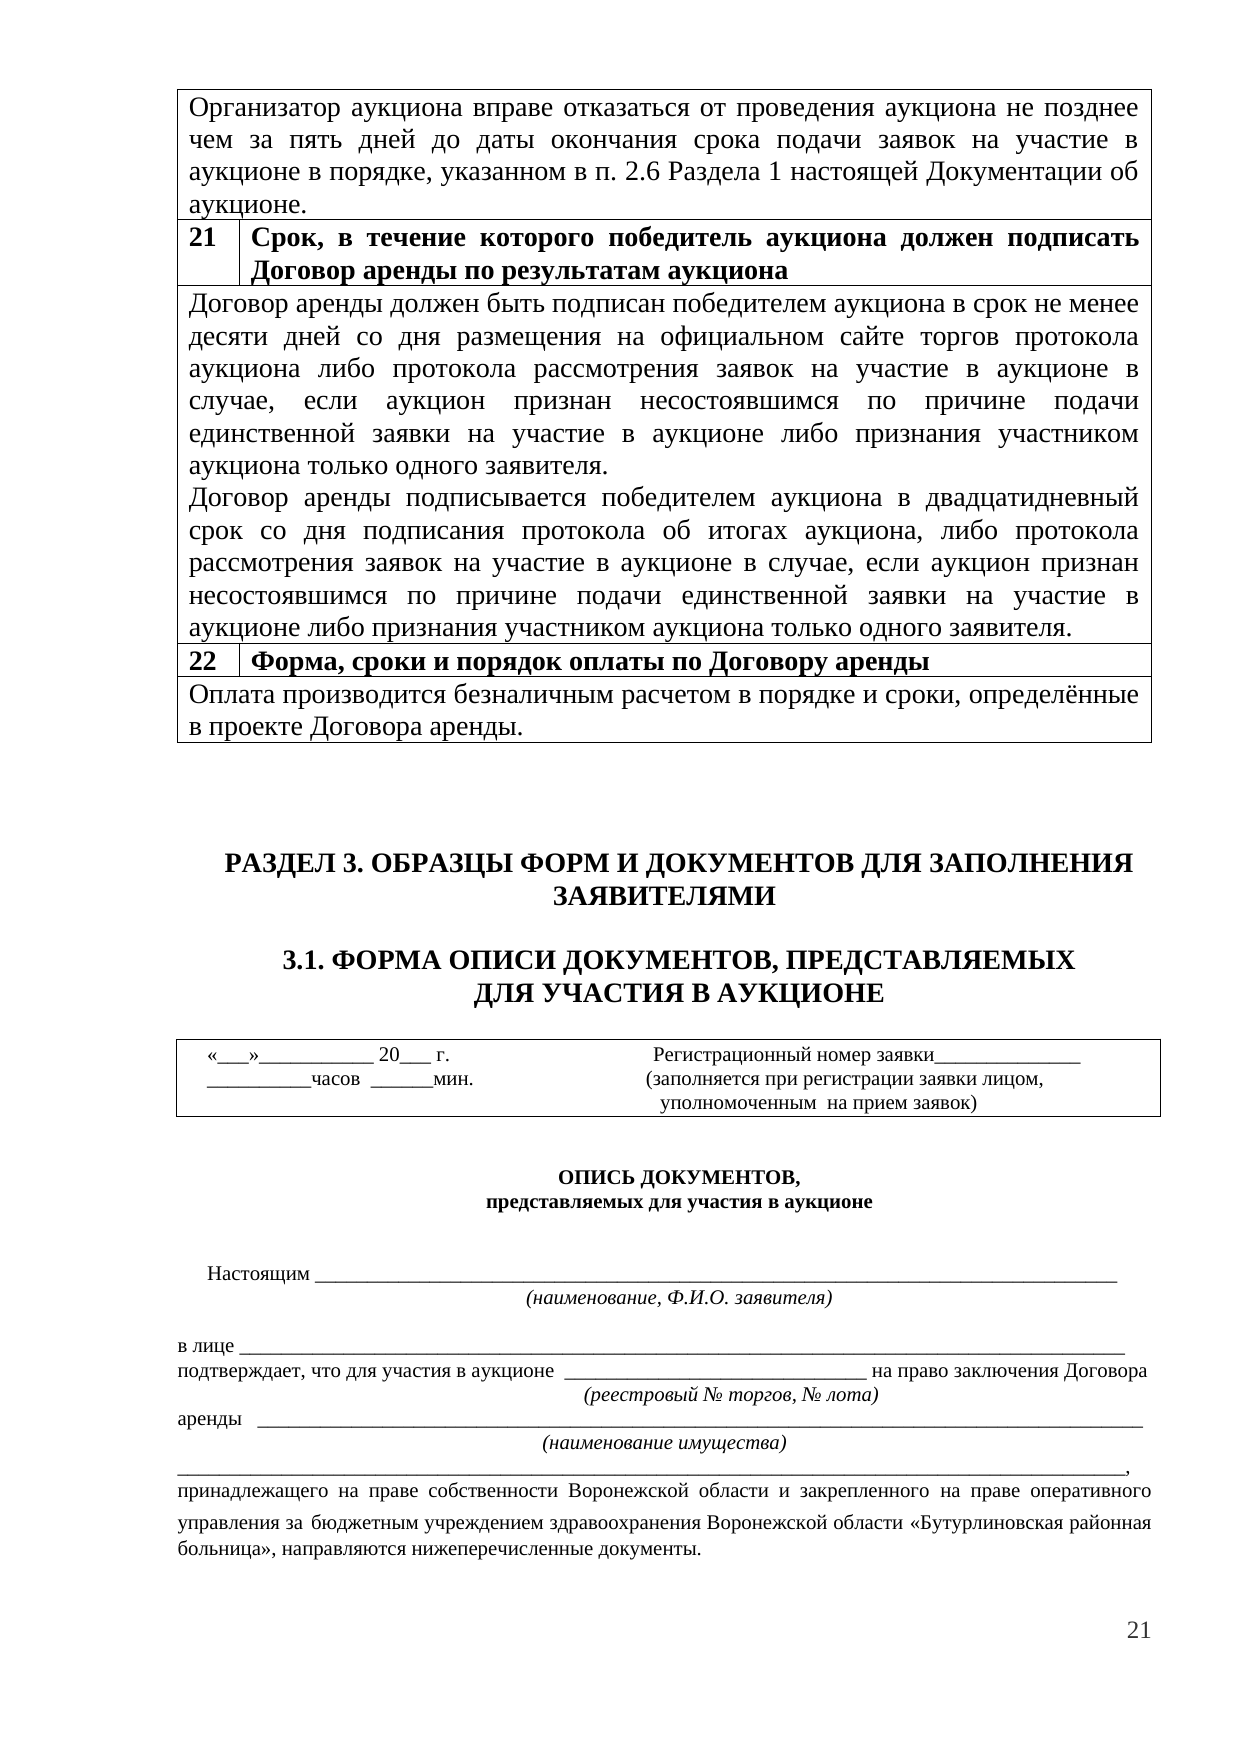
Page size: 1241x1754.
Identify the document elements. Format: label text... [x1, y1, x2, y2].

text Настоящим _____________________________________________________________________________ [177, 1261, 1152, 1285]
subtitle 3.1. ФОРМА ОПИСИ ДОКУМЕНТОВ, ПРЕДСТАВЛЯЕМЫХ [177, 943, 1152, 976]
text __________часов ______мин. (заполняется при регистрации заявки лицом, [177, 1066, 1152, 1087]
text ___________________________________________________________________________________________, [177, 1454, 1152, 1478]
text уполномоченным на прием заявок) [177, 1087, 1160, 1116]
table_cell Срок, в течение которого победитель аукциона должен подписать Договор аренды по результатам аукциона [240, 220, 1151, 285]
table_cell Договор аренды должен быть подписан победителем аукциона в срок не менее десяти дней со дня размещения на официальном сайте торгов протокола аукциона либо протокола рассмотрения заявок на участие в аукционе в случае, если аукцион признан несостоявшимся по причине подачи единственной заявки на участие в аукционе либо признания участником аукциона только одного заявителя. Договор аренды подписывается победителем аукциона в двадцатидневный срок со дня подписания протокола об итогах аукциона, либо протокола рассмотрения заявок на участие в аукционе в случае, если аукцион признан несостоявшимся по причине подачи единственной заявки на участие в аукционе либо признания участником аукциона только одного заявителя. [178, 286, 1151, 642]
text «___»___________ 20___ г. Регистрационный номер заявки______________ [177, 1040, 1160, 1066]
subtitle ДЛЯ УЧАСТИЯ В АУКЦИОНЕ [177, 976, 1152, 1008]
text подтверждает, что для участия в аукционе _____________________________ на право заключения Договора [177, 1357, 1152, 1382]
table_cell Форма, сроки и порядок оплаты по Договору аренды [240, 644, 1151, 676]
text (наименование имущества) [177, 1430, 1152, 1454]
table_cell 22 [178, 644, 239, 676]
table_cell Оплата производится безналичным расчетом в порядке и сроки, определённые в проекте Договора аренды. [178, 677, 1151, 742]
text ОПИСЬ ДОКУМЕНТОВ, [177, 1165, 1152, 1189]
text принадлежащего на праве собственности Воронежской области и закрепленного на праве оперативного управления за бюджетным учреждением здравоохранения Воронежской области «Бутурлиновская районная больница», направляются нижеперечисленные документы. [177, 1478, 1152, 1559]
subtitle РАЗДЕЛ 3. ОБРАЗЦЫ ФОРМ И ДОКУМЕНТОВ ДЛЯ ЗАПОЛНЕНИЯ ЗАЯВИТЕЛЯМИ [177, 846, 1152, 911]
text (реестровый № торгов, № лота) [177, 1382, 1152, 1406]
text аренды _____________________________________________________________________________________ [177, 1406, 1152, 1430]
text представляемых для участия в аукционе [177, 1189, 1152, 1213]
table_cell 21 [178, 220, 239, 285]
table_cell Организатор аукциона вправе отказаться от проведения аукциона не позднее чем за пять дней до даты окончания срока подачи заявок на участие в аукционе в порядке, указанном в п. 2.6 Раздела 1 настоящей Документации об аукционе. [178, 90, 1151, 219]
text (наименование, Ф.И.О. заявителя) [177, 1285, 1152, 1309]
text в лице _____________________________________________________________________________________ [177, 1333, 1152, 1357]
